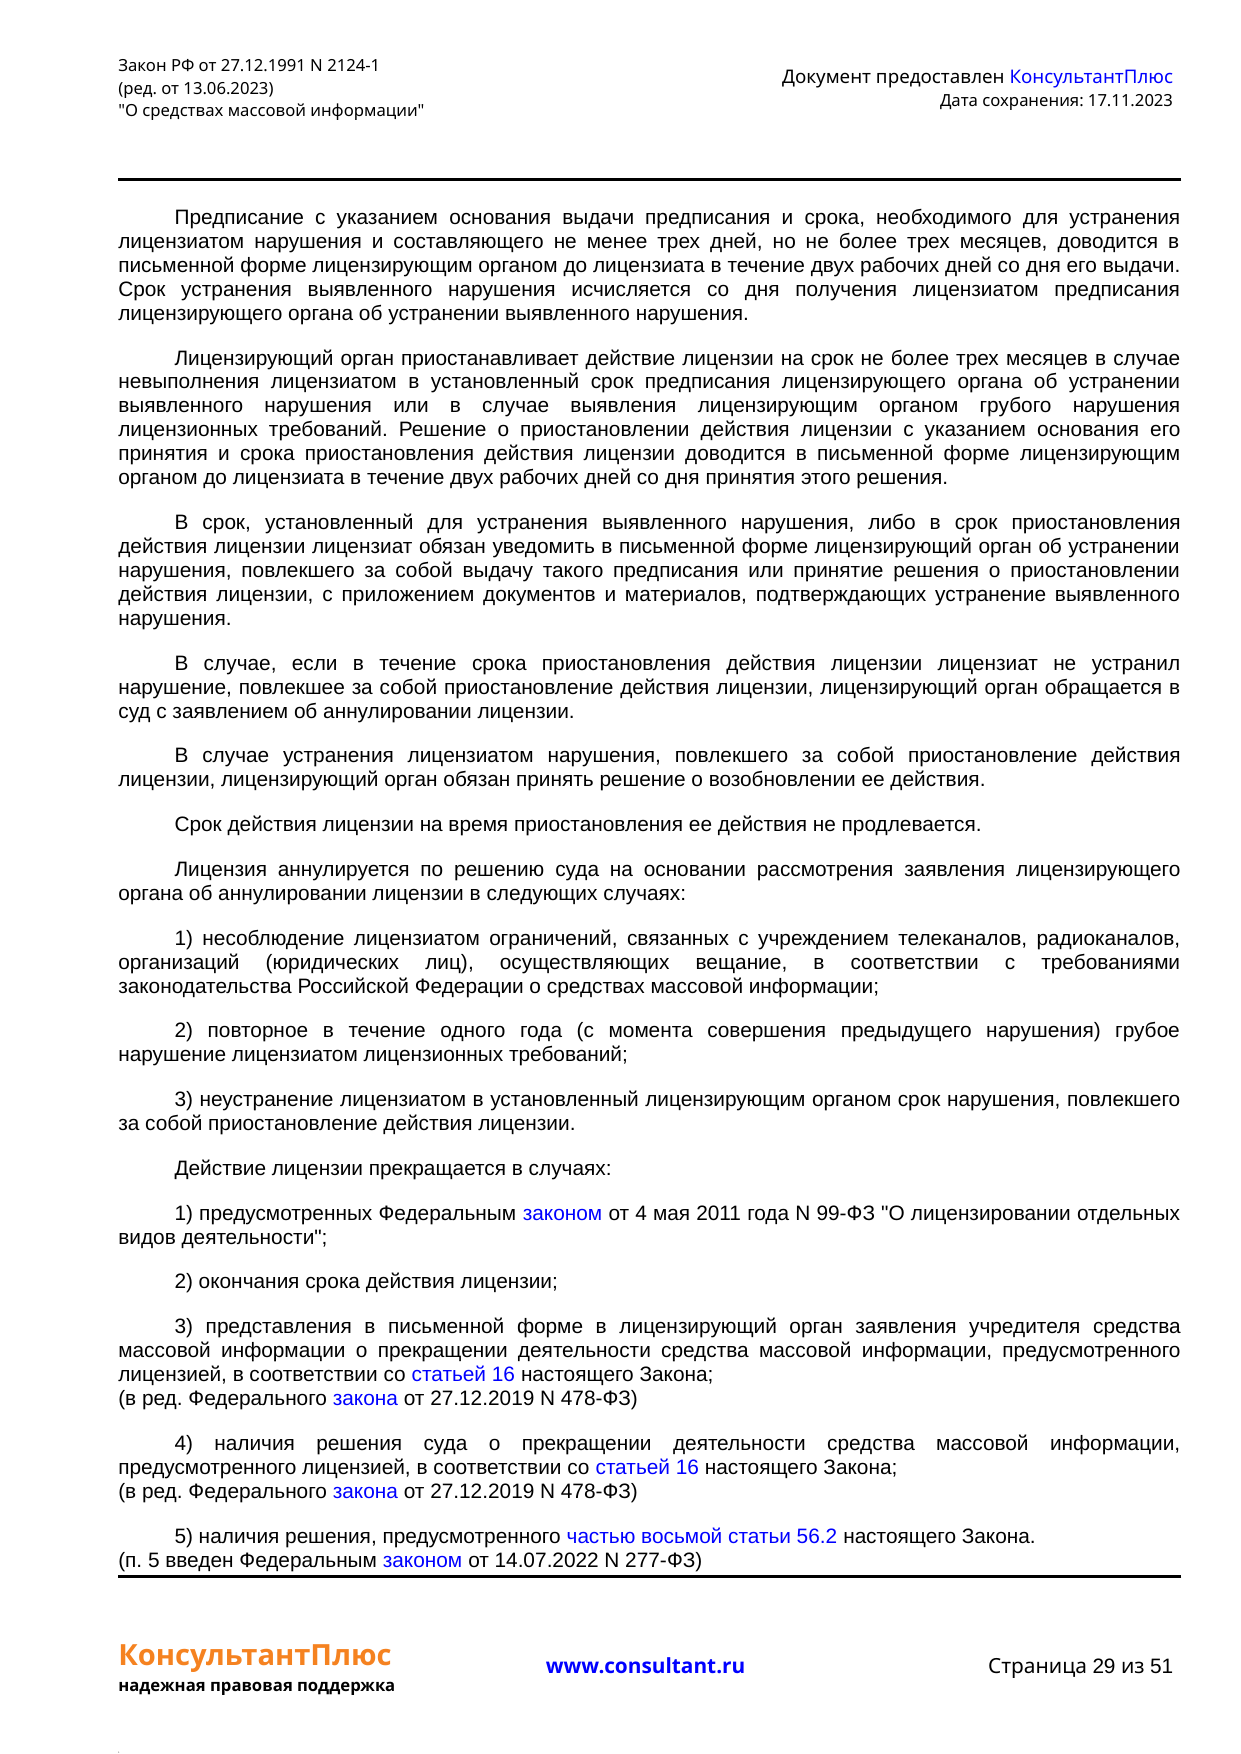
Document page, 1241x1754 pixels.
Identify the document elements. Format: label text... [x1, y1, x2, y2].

text 3) представления в письменной форме в лицензирующий орган заявления учредителя средства массовой информации о прекращении деятельности средства массовой информации, предусмотренного лицензией, в соответствии со статьей 16 настоящего Закона; [118, 1314, 1181, 1386]
text В случае, если в течение срока приостановления действия лицензии лицензиат не устранил нарушение, повлекшее за собой приостановление действия лицензии, лицензирующий орган обращается в суд с заявлением об аннулировании лицензии. [118, 651, 1181, 722]
text (в ред. Федерального закона от 27.12.2019 N 478-ФЗ) [118, 1479, 1181, 1503]
text 3) неустранение лицензиатом в установленный лицензирующим органом срок нарушения, повлекшего за собой приостановление действия лицензии. [118, 1087, 1181, 1135]
text 2) окончания срока действия лицензии; [118, 1269, 1181, 1293]
text 4) наличия решения суда о прекращении деятельности средства массовой информации, предусмотренного лицензией, в соответствии со статьей 16 настоящего Закона; [118, 1431, 1181, 1479]
text Лицензия аннулируется по решению суда на основании рассмотрения заявления лицензирующего органа об аннулировании лицензии в следующих случаях: [118, 857, 1181, 905]
text 1) несоблюдение лицензиатом ограничений, связанных с учреждением телеканалов, радиоканалов, организаций (юридических лиц), осуществляющих вещание, в соответствии с требованиями законодательства Российской Федерации о средствах массовой информации; [118, 926, 1181, 997]
text Действие лицензии прекращается в случаях: [118, 1156, 1181, 1180]
text В случае устранения лицензиатом нарушения, повлекшего за собой приостановление действия лицензии, лицензирующий орган обязан принять решение о возобновлении ее действия. [118, 743, 1181, 791]
text (в ред. Федерального закона от 27.12.2019 N 478-ФЗ) [118, 1386, 1181, 1410]
text (п. 5 введен Федеральным законом от 14.07.2022 N 277-ФЗ) [118, 1547, 1181, 1571]
text Срок действия лицензии на время приостановления ее действия не продлевается. [118, 812, 1181, 836]
text 5) наличия решения, предусмотренного частью восьмой статьи 56.2 настоящего Закона. [118, 1523, 1181, 1547]
text 2) повторное в течение одного года (с момента совершения предыдущего нарушения) грубое нарушение лицензиатом лицензионных требований; [118, 1018, 1181, 1066]
text Предписание с указанием основания выдачи предписания и срока, необходимого для устранения лицензиатом нарушения и составляющего не менее трех дней, но не более трех месяцев, доводится в письменной форме лицензирующим органом до лицензиата в течение двух рабочих дней со дня его выдачи. Срок устранения выявленного нарушения исчисляется со дня получения лицензиатом предписания лицензирующего органа об устранении выявленного нарушения. [118, 205, 1181, 324]
text 1) предусмотренных Федеральным законом от 4 мая 2011 года N 99-ФЗ "О лицензировании отдельных видов деятельности"; [118, 1201, 1181, 1248]
text Лицензирующий орган приостанавливает действие лицензии на срок не более трех месяцев в случае невыполнения лицензиатом в установленный срок предписания лицензирующего органа об устранении выявленного нарушения или в случае выявления лицензирующим органом грубого нарушения лицензионных требований. Решение о приостановлении действия лицензии с указанием основания его принятия и срока приостановления действия лицензии доводится в письменной форме лицензирующим органом до лицензиата в течение двух рабочих дней со дня принятия этого решения. [118, 345, 1181, 489]
text В срок, установленный для устранения выявленного нарушения, либо в срок приостановления действия лицензии лицензиат обязан уведомить в письменной форме лицензирующий орган об устранении нарушения, повлекшего за собой выдачу такого предписания или принятие решения о приостановлении действия лицензии, с приложением документов и материалов, подтверждающих устранение выявленного нарушения. [118, 510, 1181, 630]
